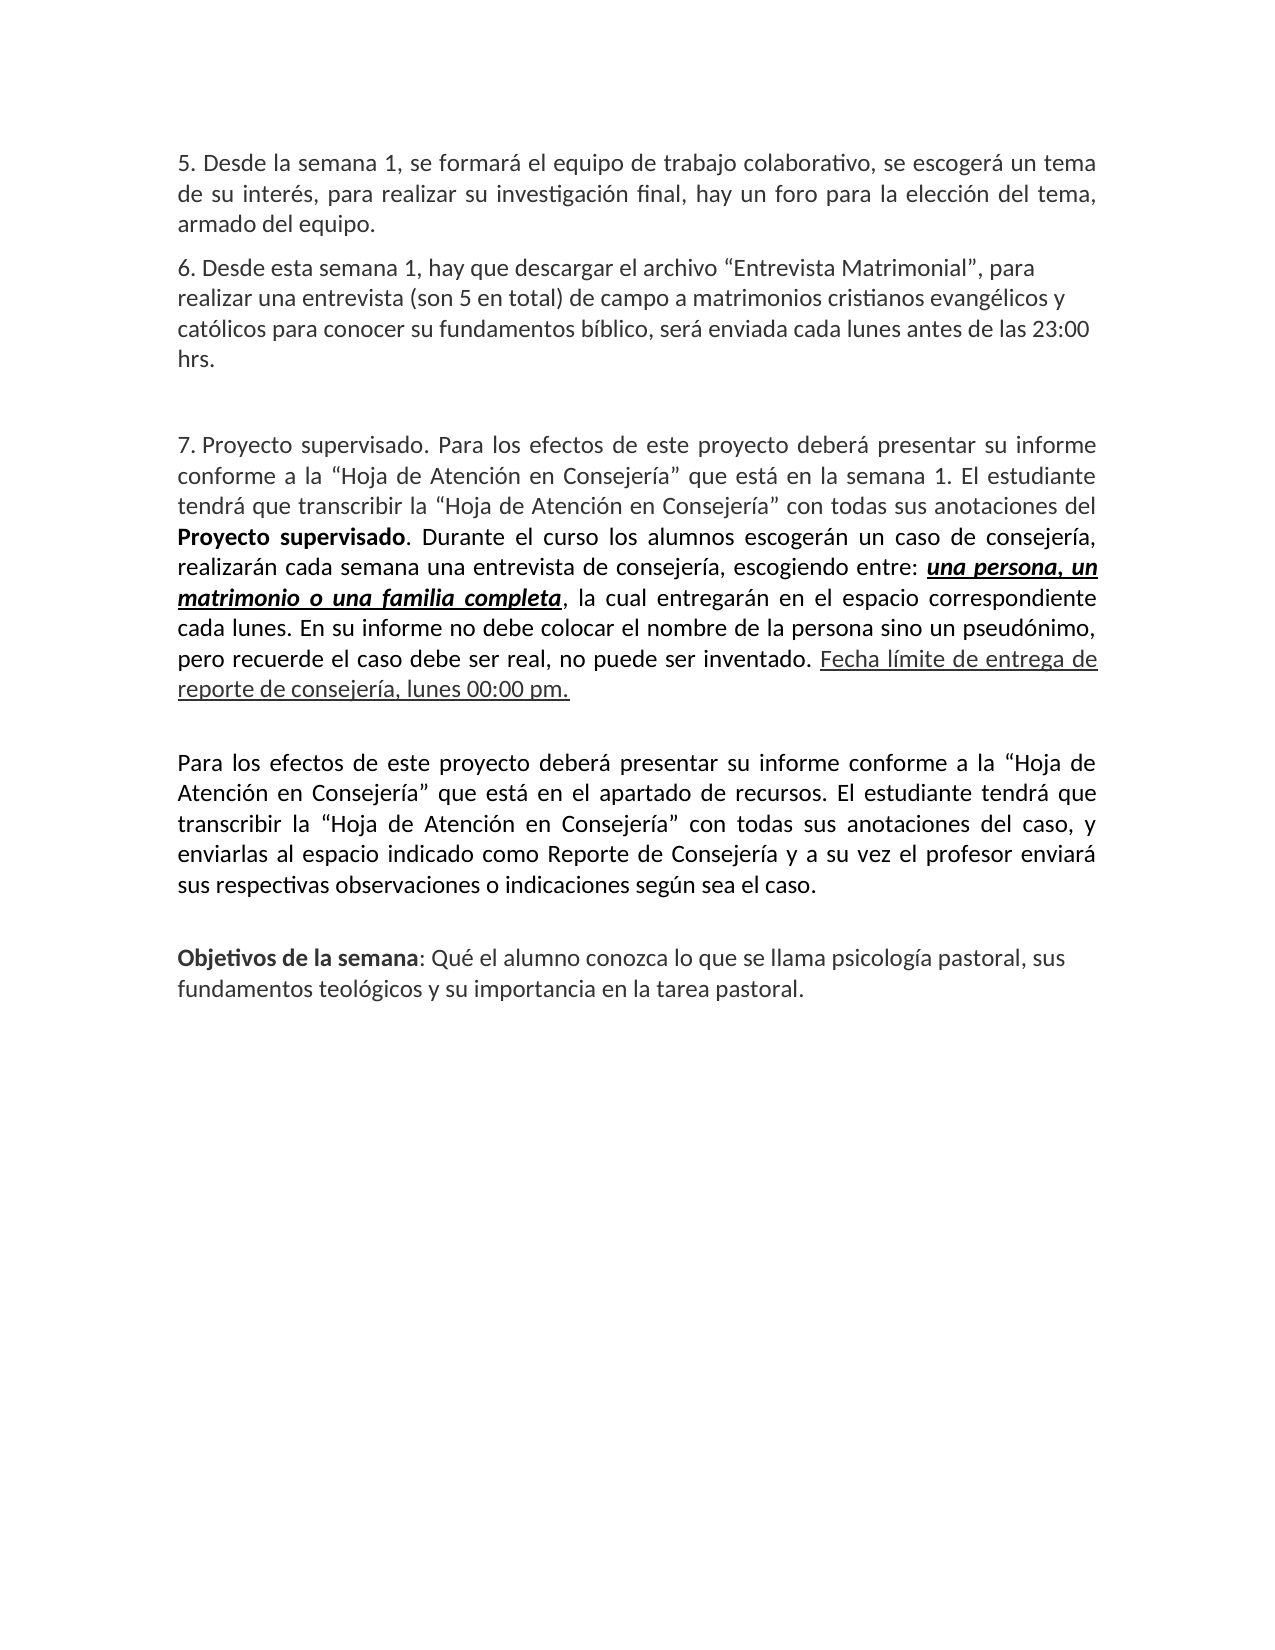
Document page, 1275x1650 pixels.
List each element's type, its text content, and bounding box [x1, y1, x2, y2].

text Objetivos de la semana: Qué el alumno conozca lo que se llama psicología pastoral, sus fundamentos teológicos y su importancia en la tarea pastoral. [177, 943, 1098, 1004]
text 7. Proyecto supervisado. Para los efectos de este proyecto deberá presentar su informe conforme a la “Hoja de Atención en Consejería” que está en la semana 1. El estudiante tendrá que transcribir la “Hoja de Atención en Consejería” con todas sus anotaciones del Proyecto supervisado. Durante el curso los alumnos escogerán un caso de consejería, realizarán cada semana una entrevista de consejería, escogiendo entre: una persona, un matrimonio o una familia completa, la cual entregarán en el espacio correspondiente cada lunes. En su informe no debe colocar el nombre de la persona sino un pseudónimo, pero recuerde el caso debe ser real, no puede ser inventado. Fecha límite de entrega de reporte de consejería, lunes 00:00 pm. [177, 429, 1098, 704]
text Para los efectos de este proyecto deberá presentar su informe conforme a la “Hoja de Atención en Consejería” que está en el apartado de recursos. El estudiante tendrá que transcribir la “Hoja de Atención en Consejería” con todas sus anotaciones del caso, y enviarlas al espacio indicado como Reporte de Consejería y a su vez el profesor enviará sus respectivas observaciones o indicaciones según sea el caso. [177, 747, 1098, 899]
text 5. Desde la semana 1, se formará el equipo de trabajo colaborativo, se escogerá un tema de su interés, para realizar su investigación final, hay un foro para la elección del tema, armado del equipo. [177, 148, 1098, 239]
text 6. Desde esta semana 1, hay que descargar el archivo “Entrevista Matrimonial”, para realizar una entrevista (son 5 en total) de campo a matrimonios cristianos evangélicos y católicos para conocer su fundamentos bíblico, será enviada cada lunes antes de las 23:00 hrs. [177, 252, 1098, 374]
